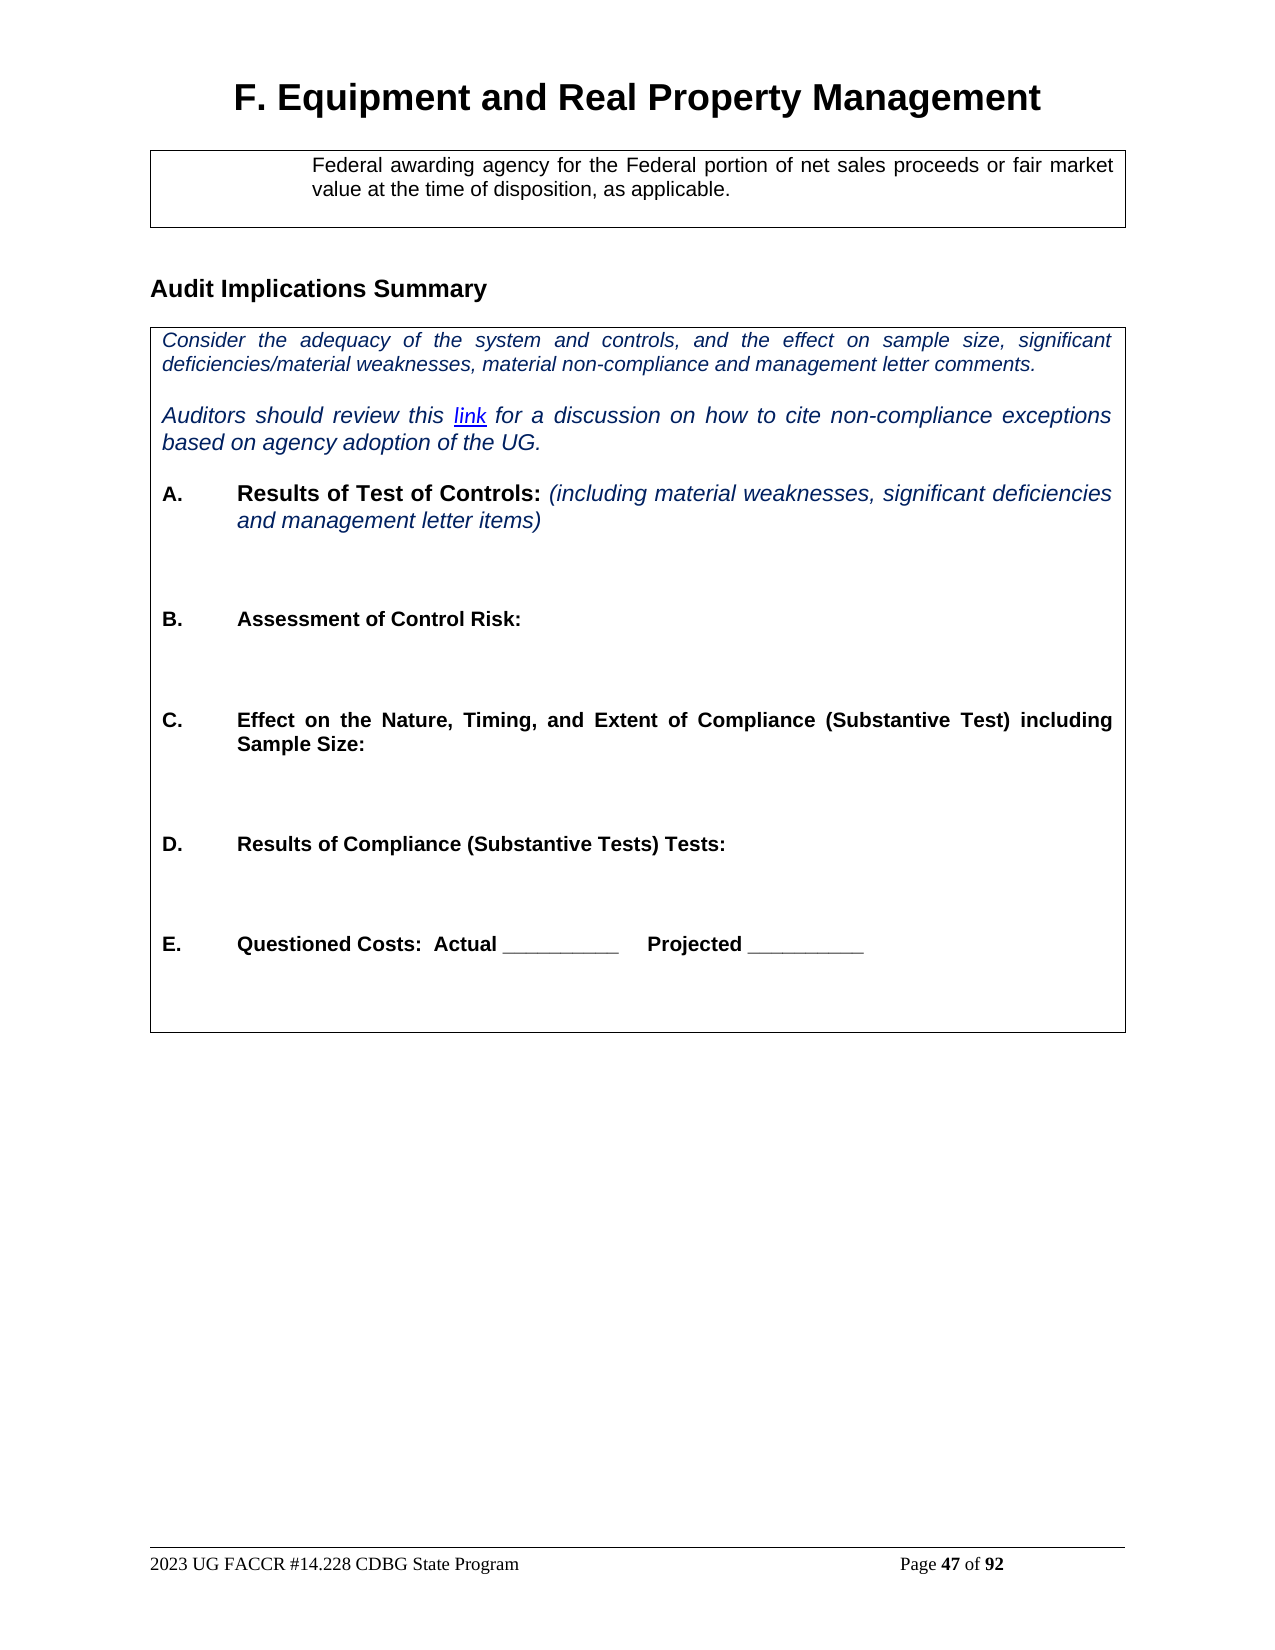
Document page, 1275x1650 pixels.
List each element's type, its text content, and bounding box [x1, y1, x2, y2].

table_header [151, 151, 1125, 227]
table_header Consider the adequacy of the system and controls, and the effect on sample size, significant deficiencies/material weaknesses, material non-compliance and management letter comments. Auditors should review this link for a discussion on how to cite non-compliance exceptions based on agency adoption of the UG. Results of Test of Controls: (including material weaknesses, significant deficiencies and management letter items) Assessment of Control Risk: Effect on the Nature, Timing, and Extent of Compliance (Substantive Test) including Sample Size: Results of Compliance (Substantive Tests) Tests: Questioned Costs: Actual __________ Projected __________ [151, 328, 1125, 1032]
subtitle Audit Implications Summary [150, 277, 1125, 302]
